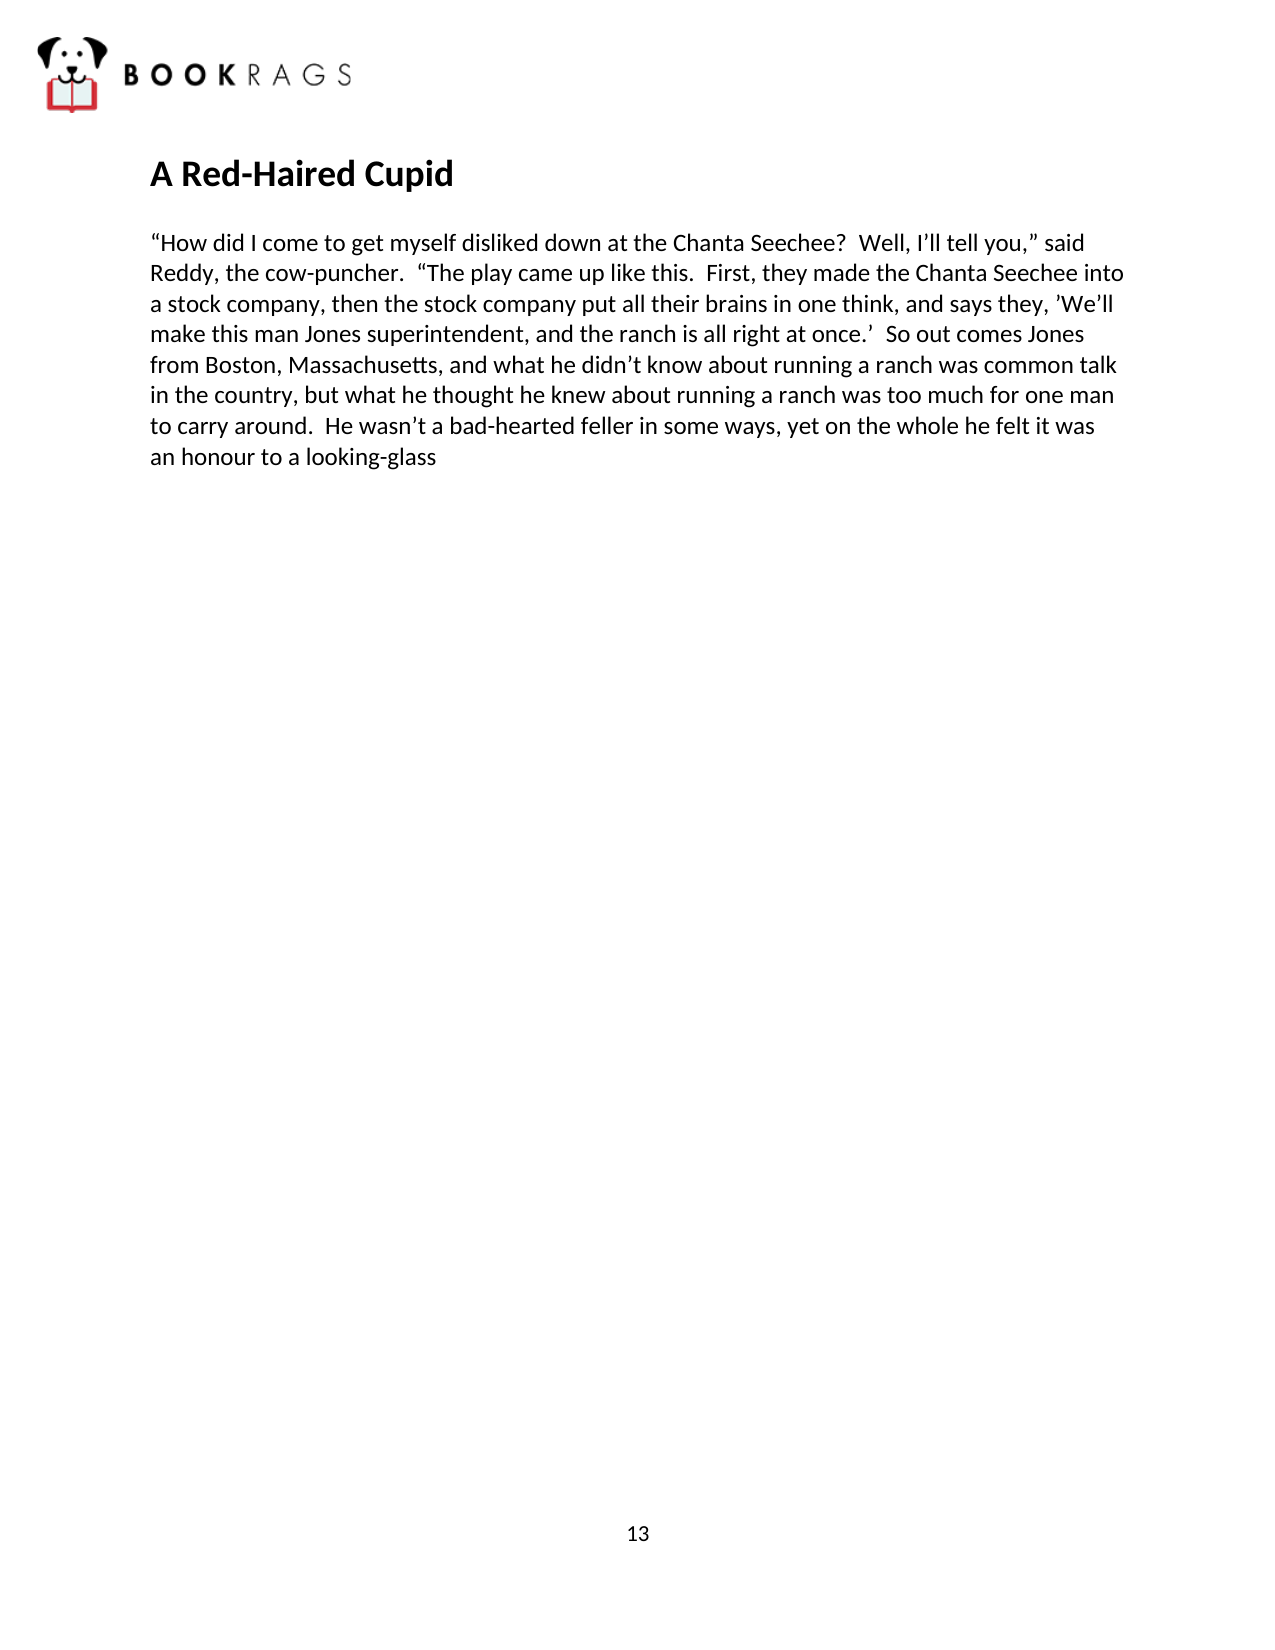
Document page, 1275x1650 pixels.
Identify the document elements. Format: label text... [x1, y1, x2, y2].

text “How did I come to get myself disliked down at the Chanta Seechee? Well, I’ll tell you,” said Reddy, the cow-puncher. “The play came up like this. First, they made the Chanta Seechee into a stock company, then the stock company put all their brains in one think, and says they, ’We’ll make this man Jones superintendent, and the ranch is all right at once.’ So out comes Jones from Boston, Massachusetts, and what he didn’t know about running a ranch was common talk in the country, but what he thought he knew about running a ranch was too much for one man to carry around. He wasn’t a bad-hearted feller in some ways, yet on the whole he felt it was an honour to a looking-glass [150, 227, 1125, 471]
text A Red-Haired Cupid [150, 150, 1125, 196]
picture [37, 37, 351, 113]
